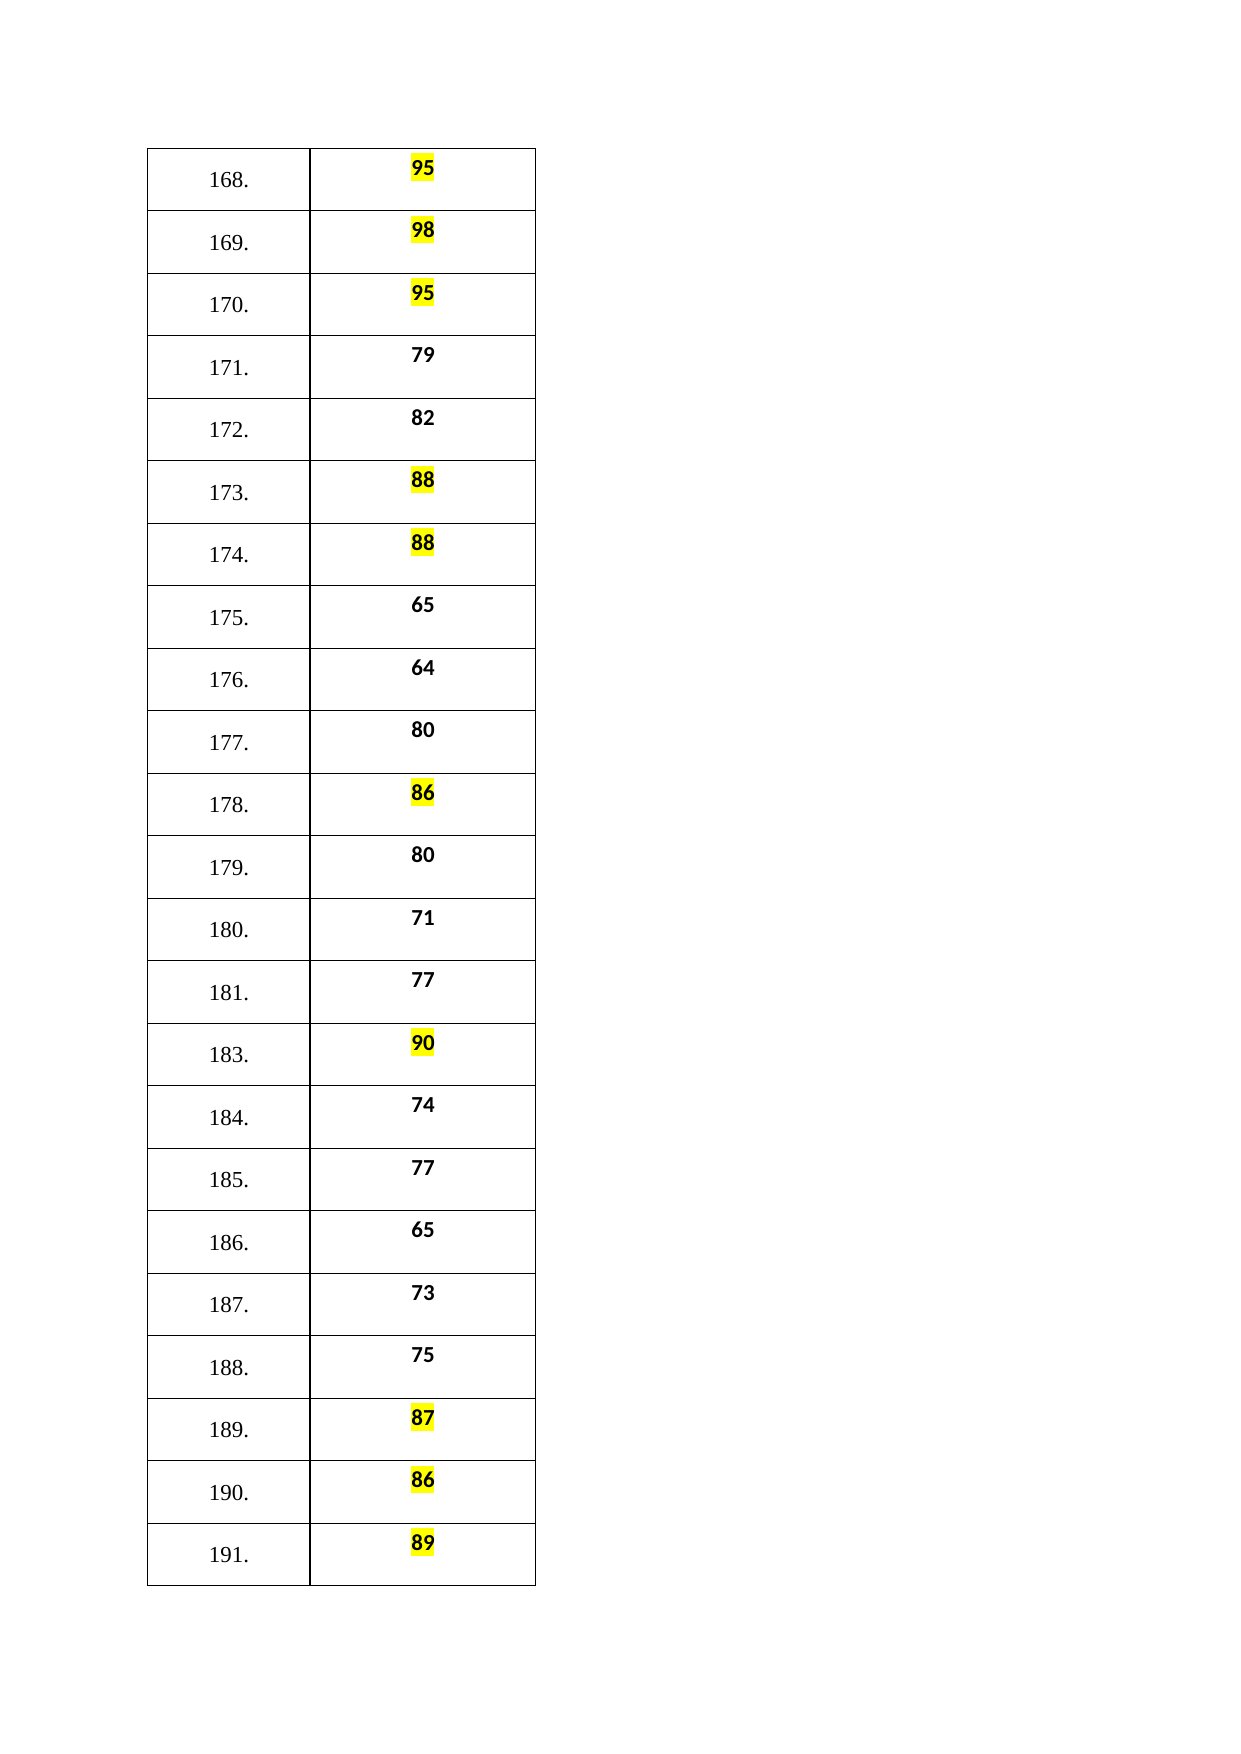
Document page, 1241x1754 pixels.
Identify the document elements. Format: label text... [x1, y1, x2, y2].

table_cell 181. [148, 961, 309, 1023]
table_cell 77 [311, 1149, 535, 1210]
table_cell 71 [311, 899, 535, 960]
table_cell 173. [148, 461, 309, 523]
table_cell 175. [148, 586, 309, 648]
table_cell 169. [148, 211, 309, 273]
table_cell 65 [311, 1211, 535, 1273]
table_cell 74 [311, 1086, 535, 1148]
table_cell 95 [311, 274, 535, 335]
table_cell 65 [311, 586, 535, 648]
table_cell 179. [148, 836, 309, 898]
table_cell 87 [311, 1399, 535, 1460]
table_cell 188. [148, 1336, 309, 1398]
table_cell 95 [311, 149, 535, 210]
table_cell 180. [148, 899, 309, 960]
table_cell 186. [148, 1211, 309, 1273]
table_cell 98 [311, 211, 535, 273]
table_cell 88 [311, 524, 535, 585]
table_cell 171. [148, 336, 309, 398]
table_cell 170. [148, 274, 309, 335]
table_cell 80 [311, 711, 535, 773]
table_cell 172. [148, 399, 309, 460]
table_cell 176. [148, 649, 309, 710]
table_cell 184. [148, 1086, 309, 1148]
table_cell 183. [148, 1024, 309, 1085]
table_cell 77 [311, 961, 535, 1023]
table_cell 191. [148, 1524, 309, 1585]
table_cell 79 [311, 336, 535, 398]
table_cell 90 [311, 1024, 535, 1085]
table_cell 80 [311, 836, 535, 898]
table_cell 73 [311, 1274, 535, 1335]
table_cell 82 [311, 399, 535, 460]
table_cell 86 [311, 1461, 535, 1523]
table_cell 189. [148, 1399, 309, 1460]
table_cell 190. [148, 1461, 309, 1523]
table_cell 64 [311, 649, 535, 710]
table_cell 75 [311, 1336, 535, 1398]
table_cell 187. [148, 1274, 309, 1335]
table_cell 89 [311, 1524, 535, 1585]
table_cell 177. [148, 711, 309, 773]
table_cell 174. [148, 524, 309, 585]
table_cell 185. [148, 1149, 309, 1210]
table_cell 168. [148, 149, 309, 210]
table_cell 88 [311, 461, 535, 523]
table_cell 178. [148, 774, 309, 835]
table_cell 86 [311, 774, 535, 835]
